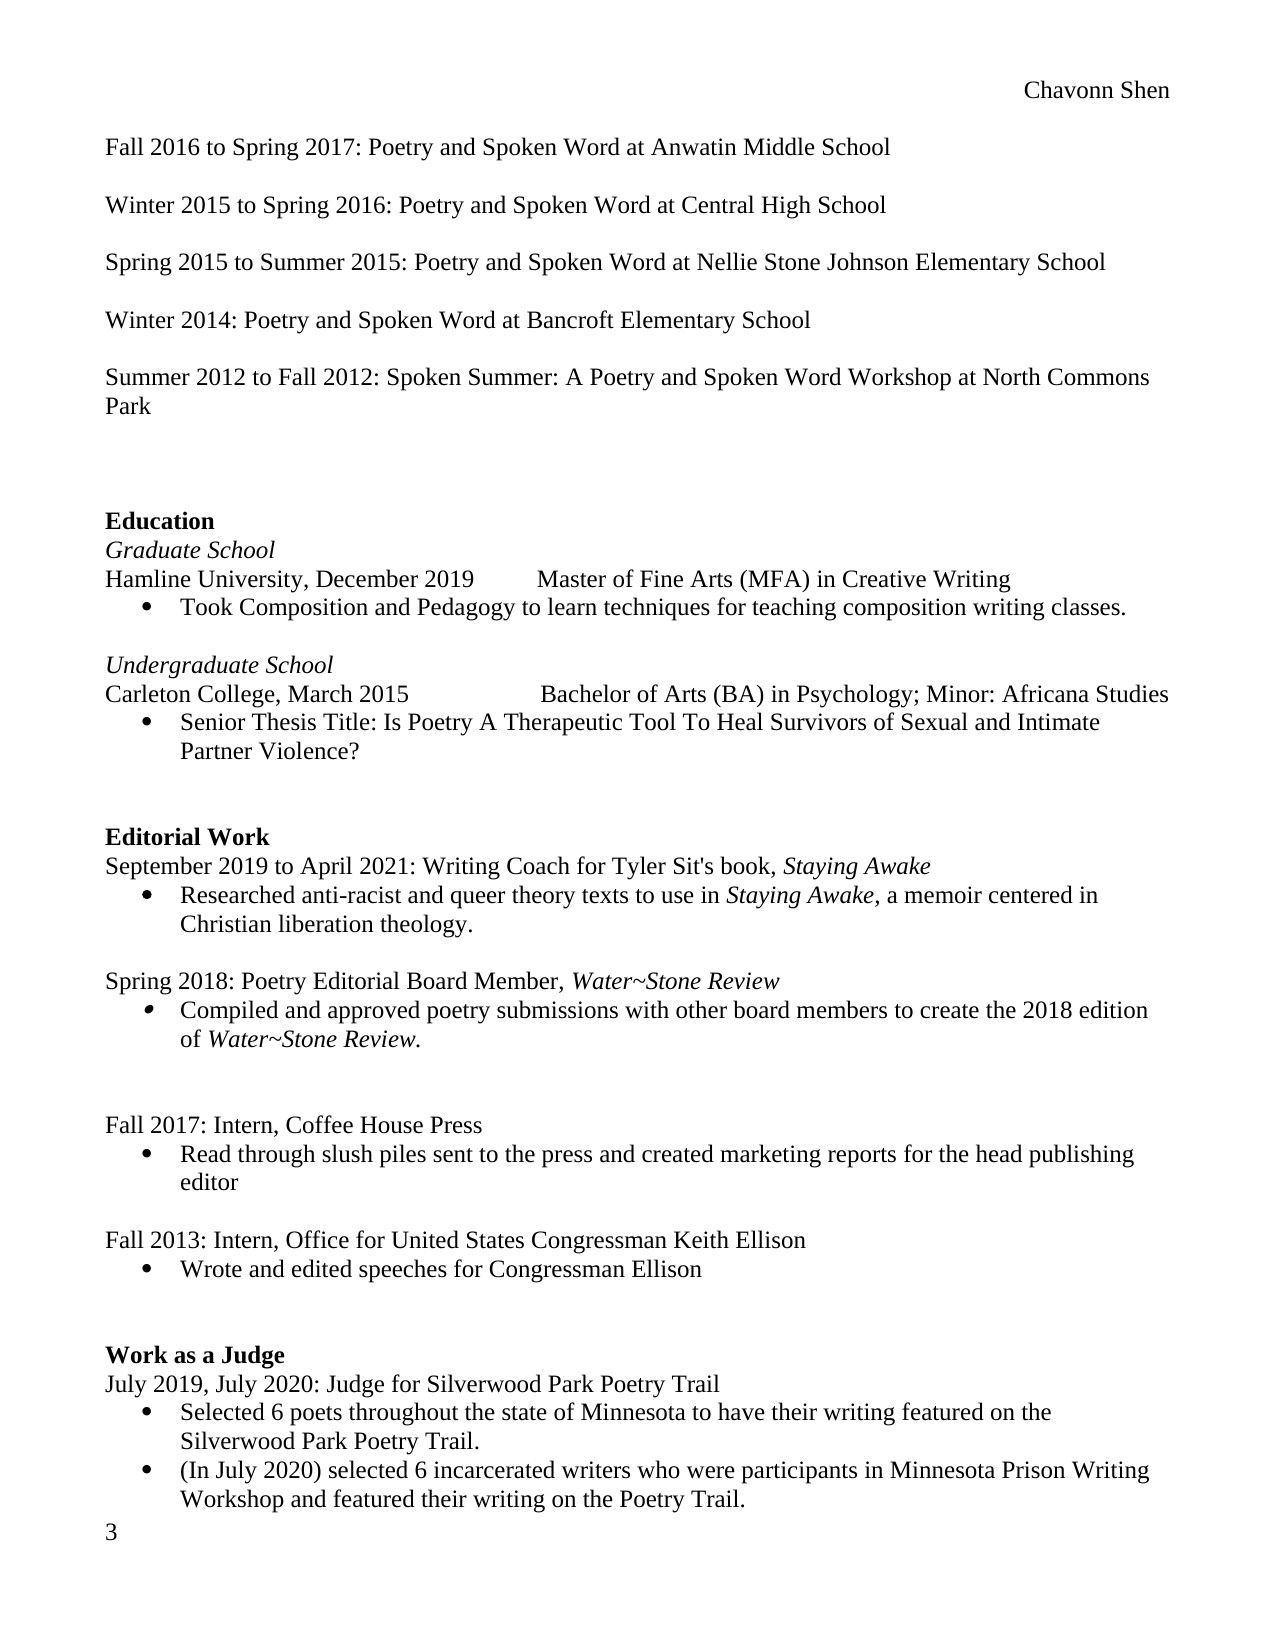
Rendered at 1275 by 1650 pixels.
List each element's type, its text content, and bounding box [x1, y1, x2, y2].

text Fall 2016 to Spring 2017: Poetry and Spoken Word at Anwatin Middle School [105, 132, 1170, 161]
list Compiled and approved poetry submissions with other board members to create the 2018 edition of Water~Stone Review. [142, 995, 1170, 1052]
list Senior Thesis Title: Is Poetry A Therapeutic Tool To Heal Survivors of Sexual and Intimate Partner Violence? [142, 707, 1170, 765]
list Wrote and edited speeches for Congressman Ellison [142, 1254, 1170, 1282]
text Education [105, 506, 1170, 535]
list (In July 2020) selected 6 incarcerated writers who were participants in Minnesota Prison Writing Workshop and featured their writing on the Poetry Trail. [142, 1455, 1170, 1512]
text Hamline University, December 2019 Master of Fine Arts (MFA) in Creative Writing [105, 564, 1170, 592]
list Researched anti-racist and queer theory texts to use in Staying Awake, a memoir centered in Christian liberation theology. [142, 880, 1170, 937]
list Selected 6 poets throughout the state of Minnesota to have their writing featured on the Silverwood Park Poetry Trail. [142, 1397, 1170, 1455]
text Spring 2015 to Summer 2015: Poetry and Spoken Word at Nellie Stone Johnson Elementary School [105, 247, 1170, 276]
text Work as a Judge [105, 1340, 1170, 1369]
list Read through slush piles sent to the press and created marketing reports for the head publishing editor [142, 1139, 1170, 1196]
text July 2019, July 2020: Judge for Silverwood Park Poetry Trail [105, 1369, 1170, 1397]
text Carleton College, March 2015 Bachelor of Arts (BA) in Psychology; Minor: Africana Studies [105, 679, 1170, 707]
text Undergraduate School [105, 650, 1170, 679]
text Fall 2013: Intern, Office for United States Congressman Keith Ellison [105, 1225, 1170, 1254]
text Graduate School [105, 535, 1170, 564]
text Winter 2015 to Spring 2016: Poetry and Spoken Word at Central High School [105, 190, 1170, 219]
text Editorial Work [105, 822, 1170, 851]
text Winter 2014: Poetry and Spoken Word at Bancroft Elementary School [105, 305, 1170, 334]
list Took Composition and Pedagogy to learn techniques for teaching composition writing classes. [142, 592, 1170, 621]
text Summer 2012 to Fall 2012: Spoken Summer: A Poetry and Spoken Word Workshop at North Commons Park [105, 362, 1170, 420]
text Spring 2018: Poetry Editorial Board Member, Water~Stone Review [105, 966, 1170, 995]
text September 2019 to April 2021: Writing Coach for Tyler Sit's book, Staying Awake [105, 851, 1170, 880]
text Fall 2017: Intern, Coffee House Press [105, 1110, 1170, 1139]
